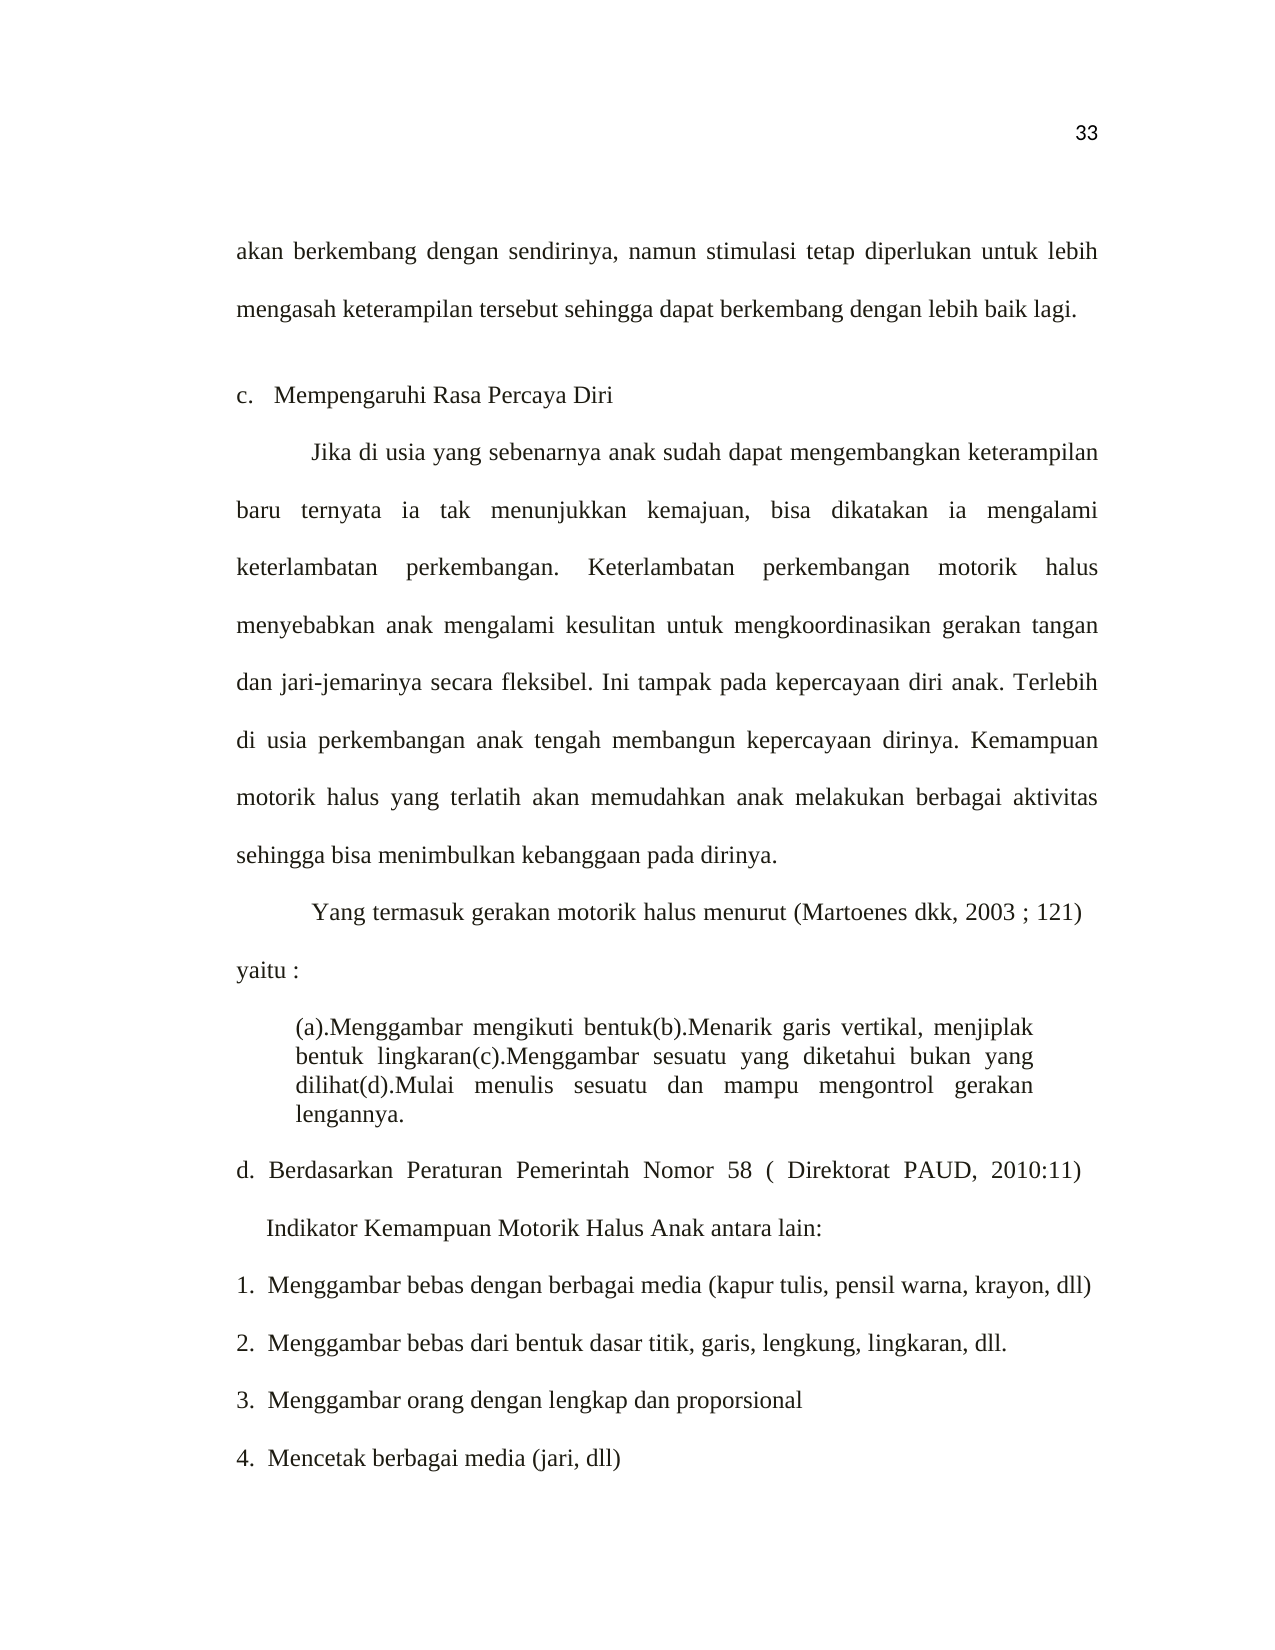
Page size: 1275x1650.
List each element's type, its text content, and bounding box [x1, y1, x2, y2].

text d. Berdasarkan Peraturan Pemerintah Nomor 58 ( Direktorat PAUD, 2010:11) Indikator Kemampuan Motorik Halus Anak antara lain: [236, 1156, 1083, 1242]
text 1. Menggambar bebas dengan berbagai media (kapur tulis, pensil warna, krayon, dll) [236, 1271, 1099, 1299]
text 2. Menggambar bebas dari bentuk dasar titik, garis, lengkung, lingkaran, dll. [236, 1328, 1099, 1357]
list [236, 236, 1099, 322]
text Yang termasuk gerakan motorik halus menurut (Martoenes dkk, 2003 ; 121) yaitu : [236, 897, 1083, 984]
text 3. Menggambar orang dengan lengkap dan proporsional [236, 1386, 1099, 1414]
text (a).Menggambar mengikuti bentuk(b).Menarik garis vertikal, menjiplak bentuk lingkaran(c).Menggambar sesuatu yang diketahui bukan yang dilihat(d).Mulai menulis sesuatu dan mampu mengontrol gerakan lengannya. [295, 1012, 1034, 1127]
list Mempengaruhi Rasa Percaya Diri [236, 380, 1083, 409]
text 4. Mencetak berbagai media (jari, dll) [236, 1443, 1099, 1472]
list Jika di usia yang sebenarnya anak sudah dapat mengembangkan keterampilan baru ternyata ia tak menunjukkan kemajuan, bisa dikatakan ia mengalami keterlambatan perkembangan. Keterlambatan perkembangan motorik halus menyebabkan anak mengalami kesulitan untuk mengkoordinasikan gerakan tangan dan jari-jemarinya secara fleksibel. Ini tampak pada kepercayaan diri anak. Terlebih di usia perkembangan anak tengah membangun kepercayaan dirinya. Kemampuan motorik halus yang terlatih akan memudahkan anak melakukan berbagai aktivitas sehingga bisa menimbulkan kebanggaan pada dirinya. [236, 437, 1099, 869]
